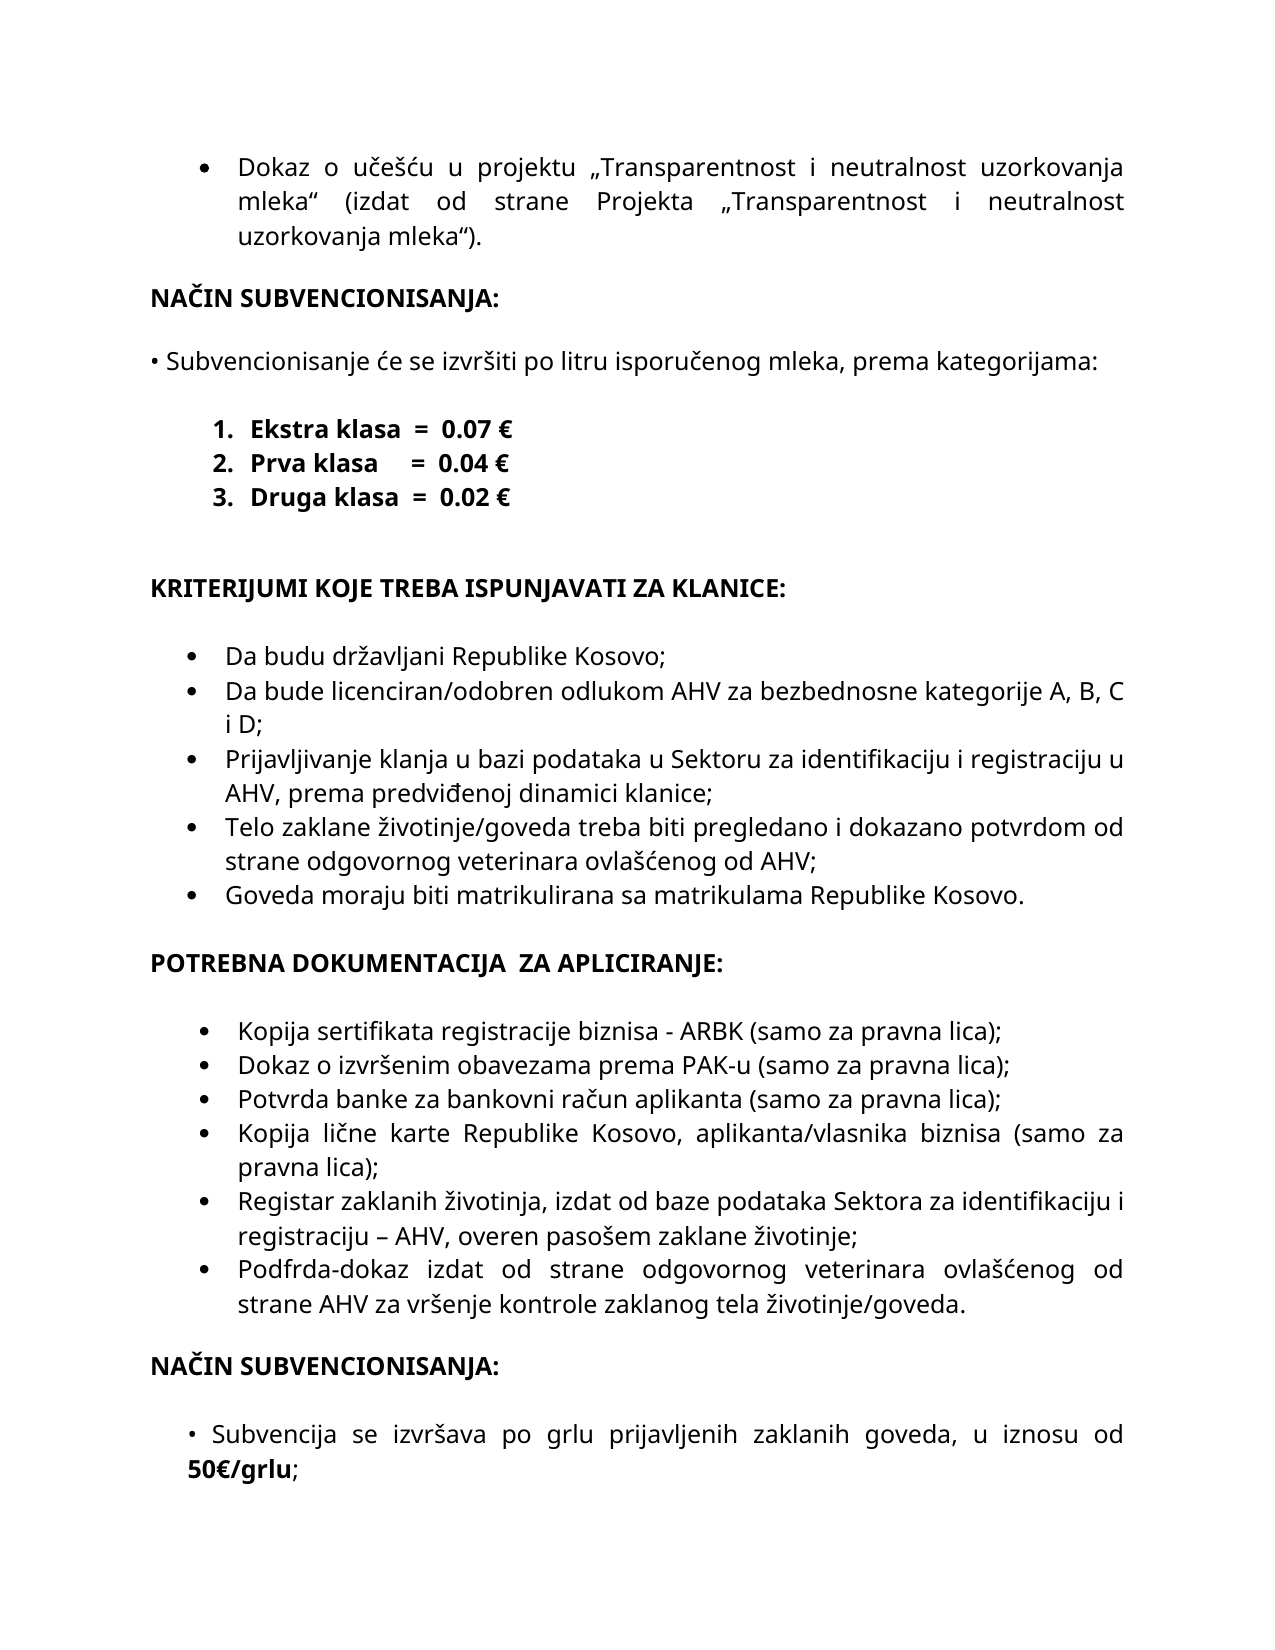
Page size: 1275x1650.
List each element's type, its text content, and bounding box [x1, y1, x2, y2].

text • Subvencionisanje će se izvršiti po litru isporučenog mleka, prema kategorijama: [150, 344, 1125, 378]
text KRITERIJUMI KOJE TREBA ISPUNJAVATI ZA KLANICE: [150, 571, 1125, 605]
list Druga klasa = 0.02 € [212, 480, 1125, 514]
list Prijavljivanje klanja u bazi podataka u Sektoru za identifikaciju i registraciju u AHV, prema predviđenoj dinamici klanice; [187, 741, 1125, 809]
list Ekstra klasa = 0.07 € [212, 412, 1125, 446]
text NAČIN SUBVENCIONISANJA: [150, 1349, 1125, 1383]
list Registar zaklanih životinja, izdat od baze podataka Sektora za identifikaciju i registraciju – AHV, overen pasošem zaklane životinje; [200, 1184, 1125, 1252]
list Goveda moraju biti matrikulirana sa matrikulama Republike Kosovo. [187, 877, 1125, 912]
list Dokaz o izvršenim obavezama prema PAK-u (samo za pravna lica); [200, 1048, 1125, 1082]
list Dokaz o učešću u projektu „Transparentnost i neutralnost uzorkovanja mleka“ (izdat od strane Projekta „Transparentnost i neutralnost uzorkovanja mleka“). [200, 150, 1125, 252]
list Potvrda banke za bankovni račun aplikanta (samo za pravna lica); [200, 1082, 1125, 1116]
list Kopija lične karte Republike Kosovo, aplikanta/vlasnika biznisa (samo za pravna lica); [200, 1116, 1125, 1184]
list Kopija sertifikata registracije biznisa - ARBK (samo za pravna lica); [200, 1014, 1125, 1048]
text • Subvencija se izvršava po grlu prijavljenih zaklanih goveda, u iznosu od 50€/grlu; [187, 1417, 1125, 1485]
list Telo zaklane životinje/goveda treba biti pregledano i dokazano potvrdom od strane odgovornog veterinara ovlašćenog od AHV; [187, 809, 1125, 877]
text NAČIN SUBVENCIONISANJA: [150, 281, 1125, 315]
list Podfrda-dokaz izdat od strane odgovornog veterinara ovlašćenog od strane AHV za vršenje kontrole zaklanog tela životinje/goveda. [200, 1252, 1125, 1320]
list Da bude licenciran/odobren odlukom AHV za bezbednosne kategorije A, B, C i D; [187, 673, 1125, 741]
list Prva klasa = 0.04 € [212, 446, 1125, 480]
list Da budu državljani Republike Kosovo; [187, 639, 1125, 673]
text POTREBNA DOKUMENTACIJA ZA APLICIRANJE: [150, 946, 1125, 980]
